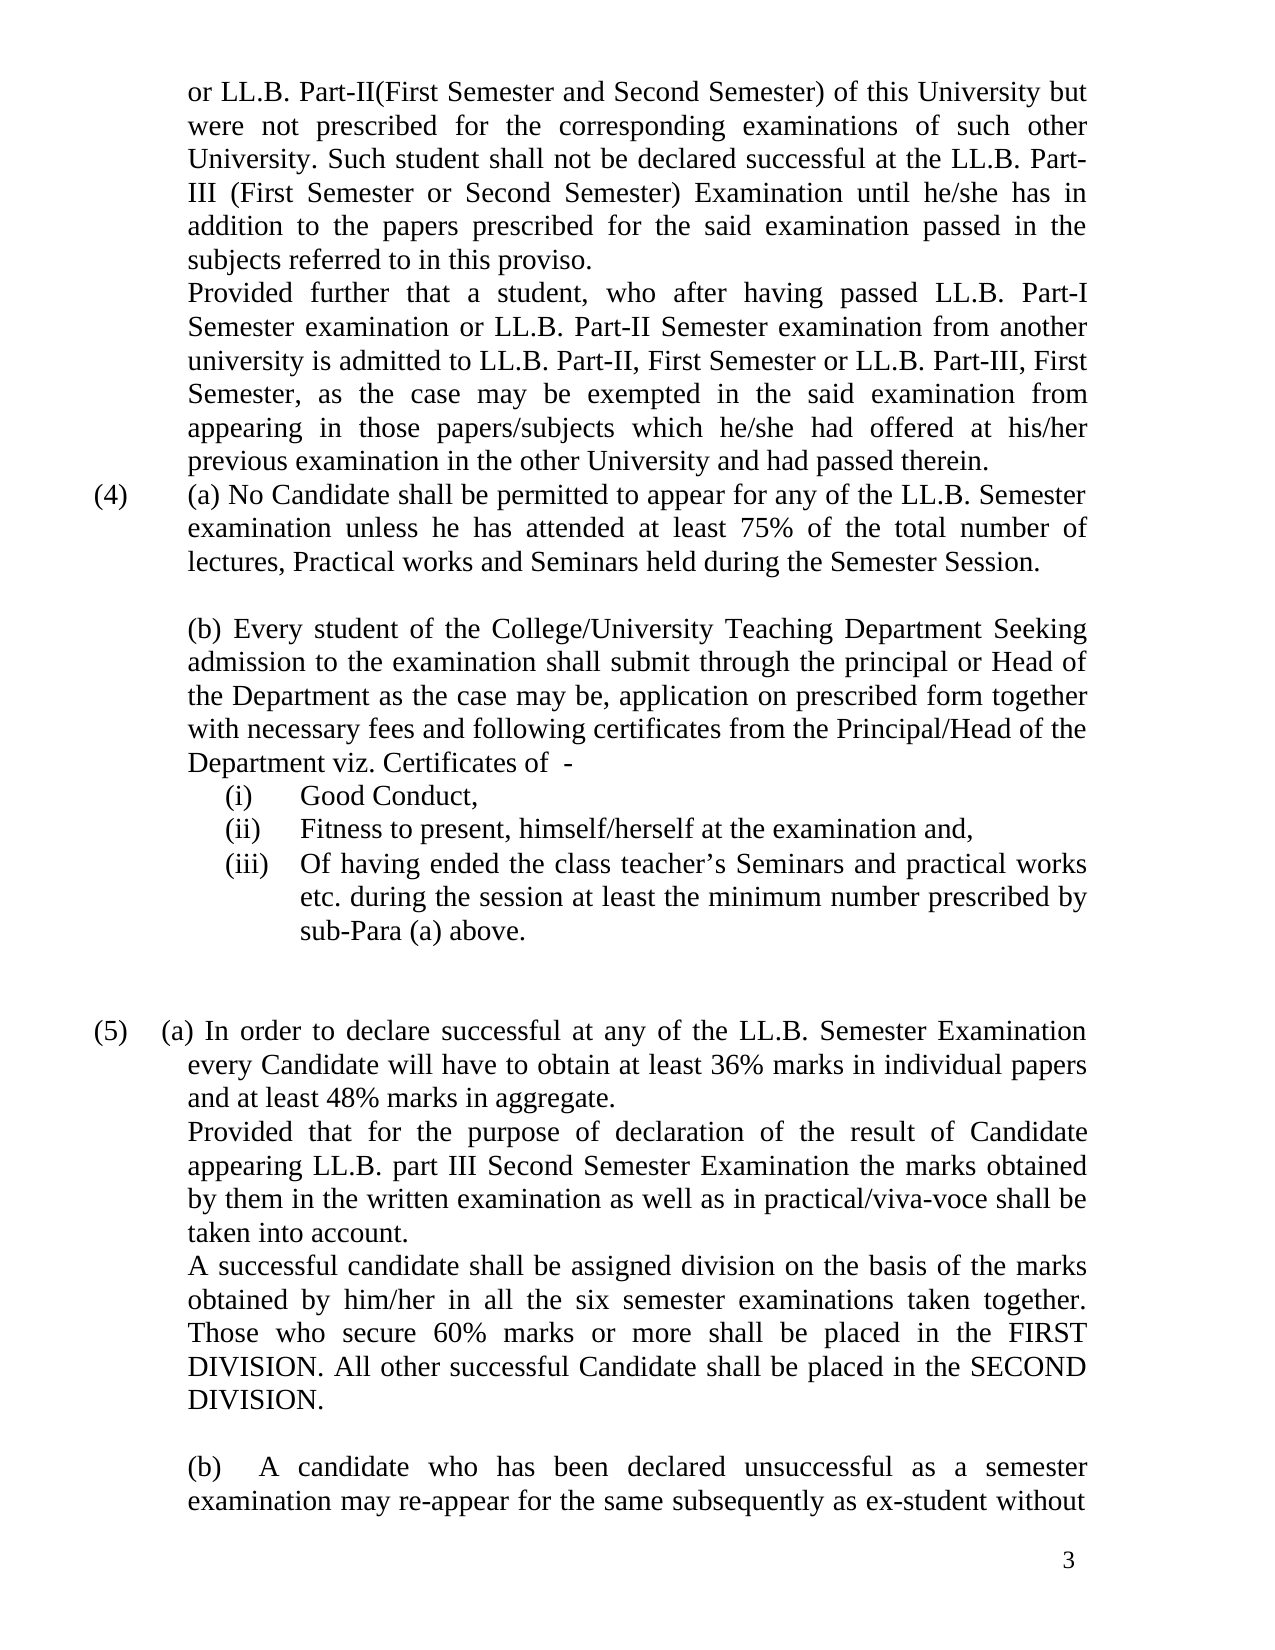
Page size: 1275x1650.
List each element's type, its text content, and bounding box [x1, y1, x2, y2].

list Good Conduct, [225, 778, 1121, 812]
list (a) No Candidate shall be permitted to appear for any of the LL.B. Semester examination unless he has attended at least 75% of the total number of lectures, Practical works and Seminars held during the Semester Session. [94, 477, 1088, 577]
list A candidate who has been declared unsuccessful as a semester examination may re-appear for the same subsequently as ex-student without [187, 1449, 1088, 1516]
text A successful candidate shall be assigned division on the basis of the marks obtained by him/her in all the six semester examinations taken together. Those who secure 60% marks or more shall be placed in the FIRST DIVISION. All other successful Candidate shall be placed in the SECOND DIVISION. [187, 1248, 1088, 1416]
list Of having ended the class teacher’s Seminars and practical works etc. during the session at least the minimum number prescribed by sub-Para (a) above. [225, 846, 1088, 946]
list (a) In order to declare successful at any of the LL.B. Semester Examination every Candidate will have to obtain at least 36% marks in individual papers and at least 48% marks in aggregate. [94, 1013, 1088, 1114]
text Provided further that a student, who after having passed LL.B. Part-I Semester examination or LL.B. Part-II Semester examination from another university is admitted to LL.B. Part-II, First Semester or LL.B. Part-III, First Semester, as the case may be exempted in the said examination from appearing in those papers/subjects which he/she had offered at his/her previous examination in the other University and had passed therein. [187, 276, 1088, 477]
list Every student of the College/University Teaching Department Seeking admission to the examination shall submit through the principal or Head of the Department as the case may be, application on prescribed form together with necessary fees and following certificates from the Principal/Head of the Department viz. Certificates of - [187, 611, 1088, 778]
text Provided that for the purpose of declaration of the result of Candidate appearing LL.B. part III Second Semester Examination the marks obtained by them in the written examination as well as in practical/viva-voce shall be taken into account. [187, 1114, 1088, 1248]
text or LL.B. Part-II(First Semester and Second Semester) of this University but were not prescribed for the corresponding examinations of such other University. Such student shall not be declared successful at the LL.B. Part- III (First Semester or Second Semester) Examination until he/she has in addition to the papers prescribed for the said examination passed in the subjects referred to in this proviso. [187, 74, 1088, 276]
list Fitness to present, himself/herself at the examination and, [225, 812, 1121, 846]
